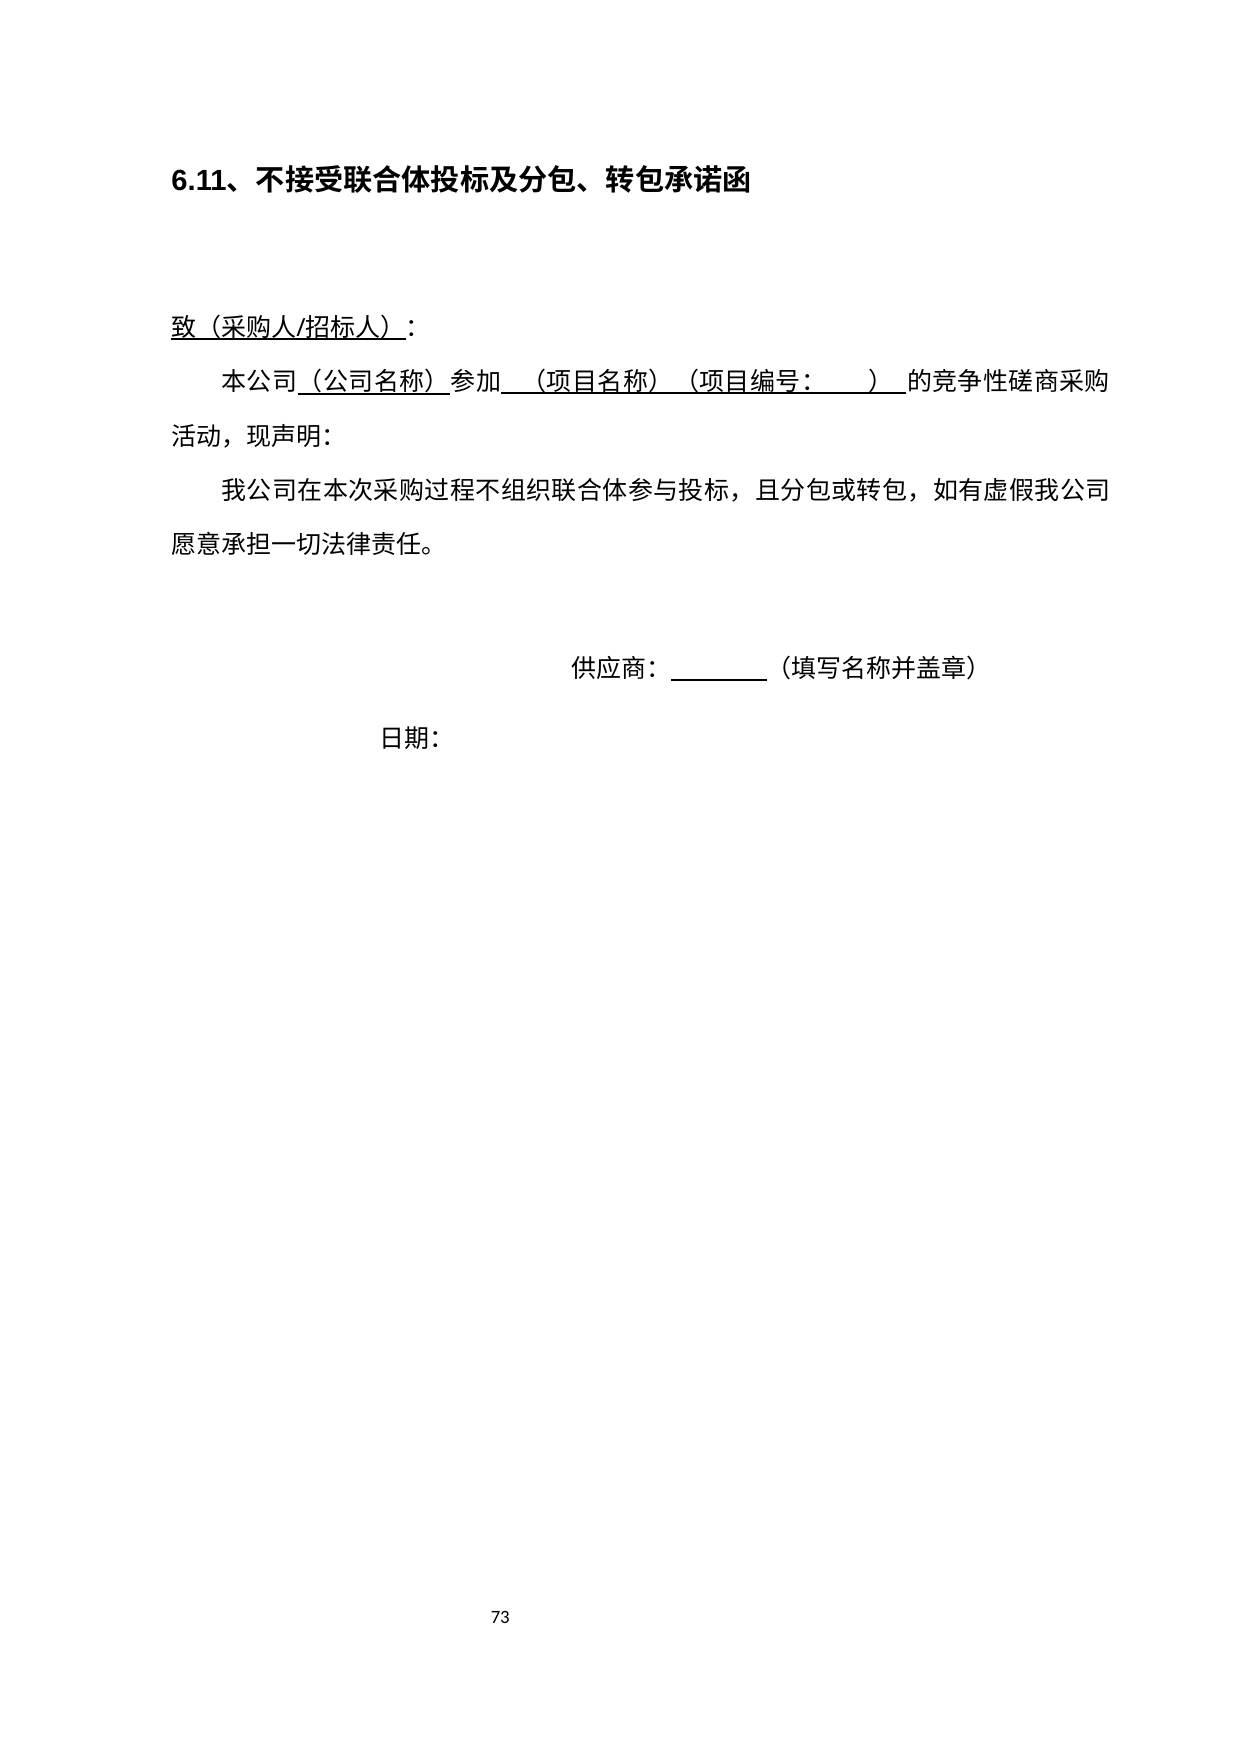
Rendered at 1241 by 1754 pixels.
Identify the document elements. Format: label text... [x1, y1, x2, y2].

subtitle 6.11、不接受联合体投标及分包、转包承诺函 [171, 157, 1110, 199]
text 供应商： （填写名称并盖章） [171, 630, 1110, 689]
text 致（采购人/招标人）： [171, 307, 1110, 344]
text 本公司（公司名称）参加 （项目名称）（项目编号： ） 的竞争性磋商采购活动，现声明： [171, 362, 1110, 452]
text 日期： [171, 718, 1110, 755]
text 我公司在本次采购过程不组织联合体参与投标，且分包或转包，如有虚假我公司愿意承担一切法律责任。 [171, 471, 1110, 561]
